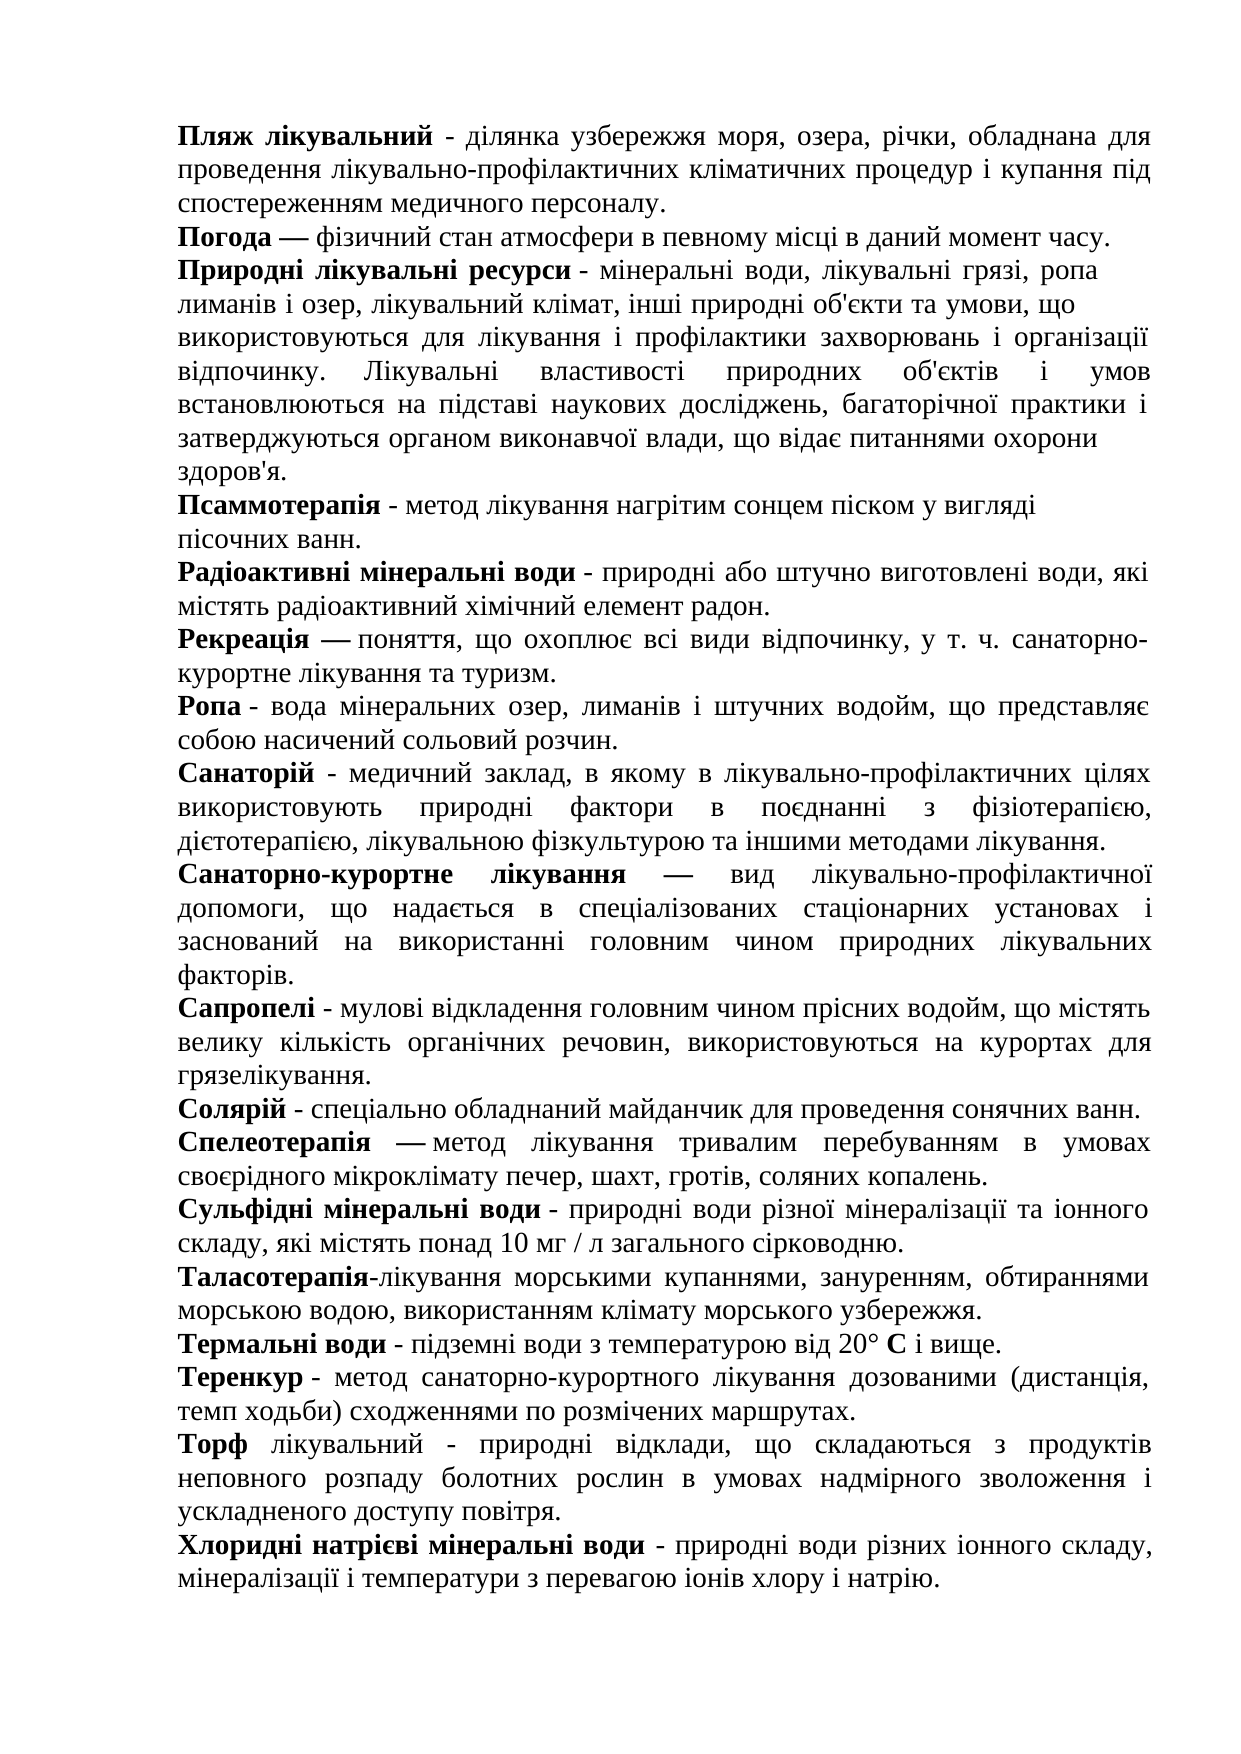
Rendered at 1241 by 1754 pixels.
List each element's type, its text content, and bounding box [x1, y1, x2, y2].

text Таласотерапія-лікування морськими купаннями, зануренням, обтираннями морською водою, використанням клімату морського узбережжя. [177, 1259, 1238, 1326]
text Санаторно-курортне лікування — вид лікувально-профілактичної допомоги, що надається в спеціалізованих стаціонарних установах і заснований на використанні головним чином природних лікувальних факторів. [177, 856, 1152, 990]
text Сапропелі - мулові відкладення головним чином прісних водойм, що містять велику кількість органічних речовин, використовуються на курортах для грязелікування. [177, 990, 1152, 1091]
text Торф лікувальний - природні відклади, що складаються з продуктів неповного розпаду болотних рослин в умовах надмірного зволоження і ускладненого доступу повітря. [177, 1426, 1152, 1527]
text Хлоридні натрієві мінеральні води - природні води різних іонного складу, мінералізації і температури з перевагою іонів хлору і натрію. [177, 1527, 1153, 1594]
text Солярій - спеціально обладнаний майданчик для проведення сонячних ванн. Спелеотерапія — метод лікування тривалим перебуванням в умовах своєрідного мікроклімату печер, шахт, гротів, соляних копалень. [177, 1091, 1152, 1192]
text Рекреація — поняття, що охоплює всі види відпочинку, у т. ч. санаторно- курортне лікування та туризм. [177, 621, 1238, 688]
text Ропа - вода мінеральних озер, лиманів і штучних водойм, що представляє собою насичений сольовий розчин. [177, 688, 1152, 756]
text Санаторій - медичний заклад, в якому в лікувально-профілактичних цілях використовують природні фактори в поєднанні з фізіотерапією, дієтотерапією, лікувальною фізкультурою та іншими методами лікування. [177, 756, 1152, 856]
text Пляж лікувальний - ділянка узбережжя моря, озера, річки, обладнана для проведення лікувально-профілактичних кліматичних процедур і купання під спостереженням медичного персоналу. [177, 118, 1152, 219]
text Радіоактивні мінеральні води - природні або штучно виготовлені води, які містять радіоактивний хімічний елемент радон. [177, 554, 1238, 621]
text Погода — фізичний стан атмосфери в певному місці в даний момент часу. Природні лікувальні ресурси - мінеральні води, лікувальні грязі, ропа лиманів і озер, лікувальний клімат, інші природні об'єкти та умови, що використовуються для лікування і профілактики захворювань і організації відпочинку. Лікувальні властивості природних об'єктів і умов встановлюються на підставі наукових досліджень, багаторічної практики і затверджуються органом виконавчої влади, що відає питаннями охорони здоров'я. [177, 219, 1152, 487]
text Сульфідні мінеральні води - природні води різної мінералізації та іонного складу, які містять понад 10 мг / л загального сірководню. [177, 1192, 1152, 1259]
text Псаммотерапія - метод лікування нагрітим сонцем піском у вигляді пісочних ванн. [177, 487, 1152, 554]
text Термальні води - підземні води з температурою від 20° С і вище. [177, 1326, 1238, 1359]
text Теренкур - метод санаторно-курортного лікування дозованими (дистанція, темп ходьби) сходженнями по розмічених маршрутах. [177, 1359, 1152, 1426]
